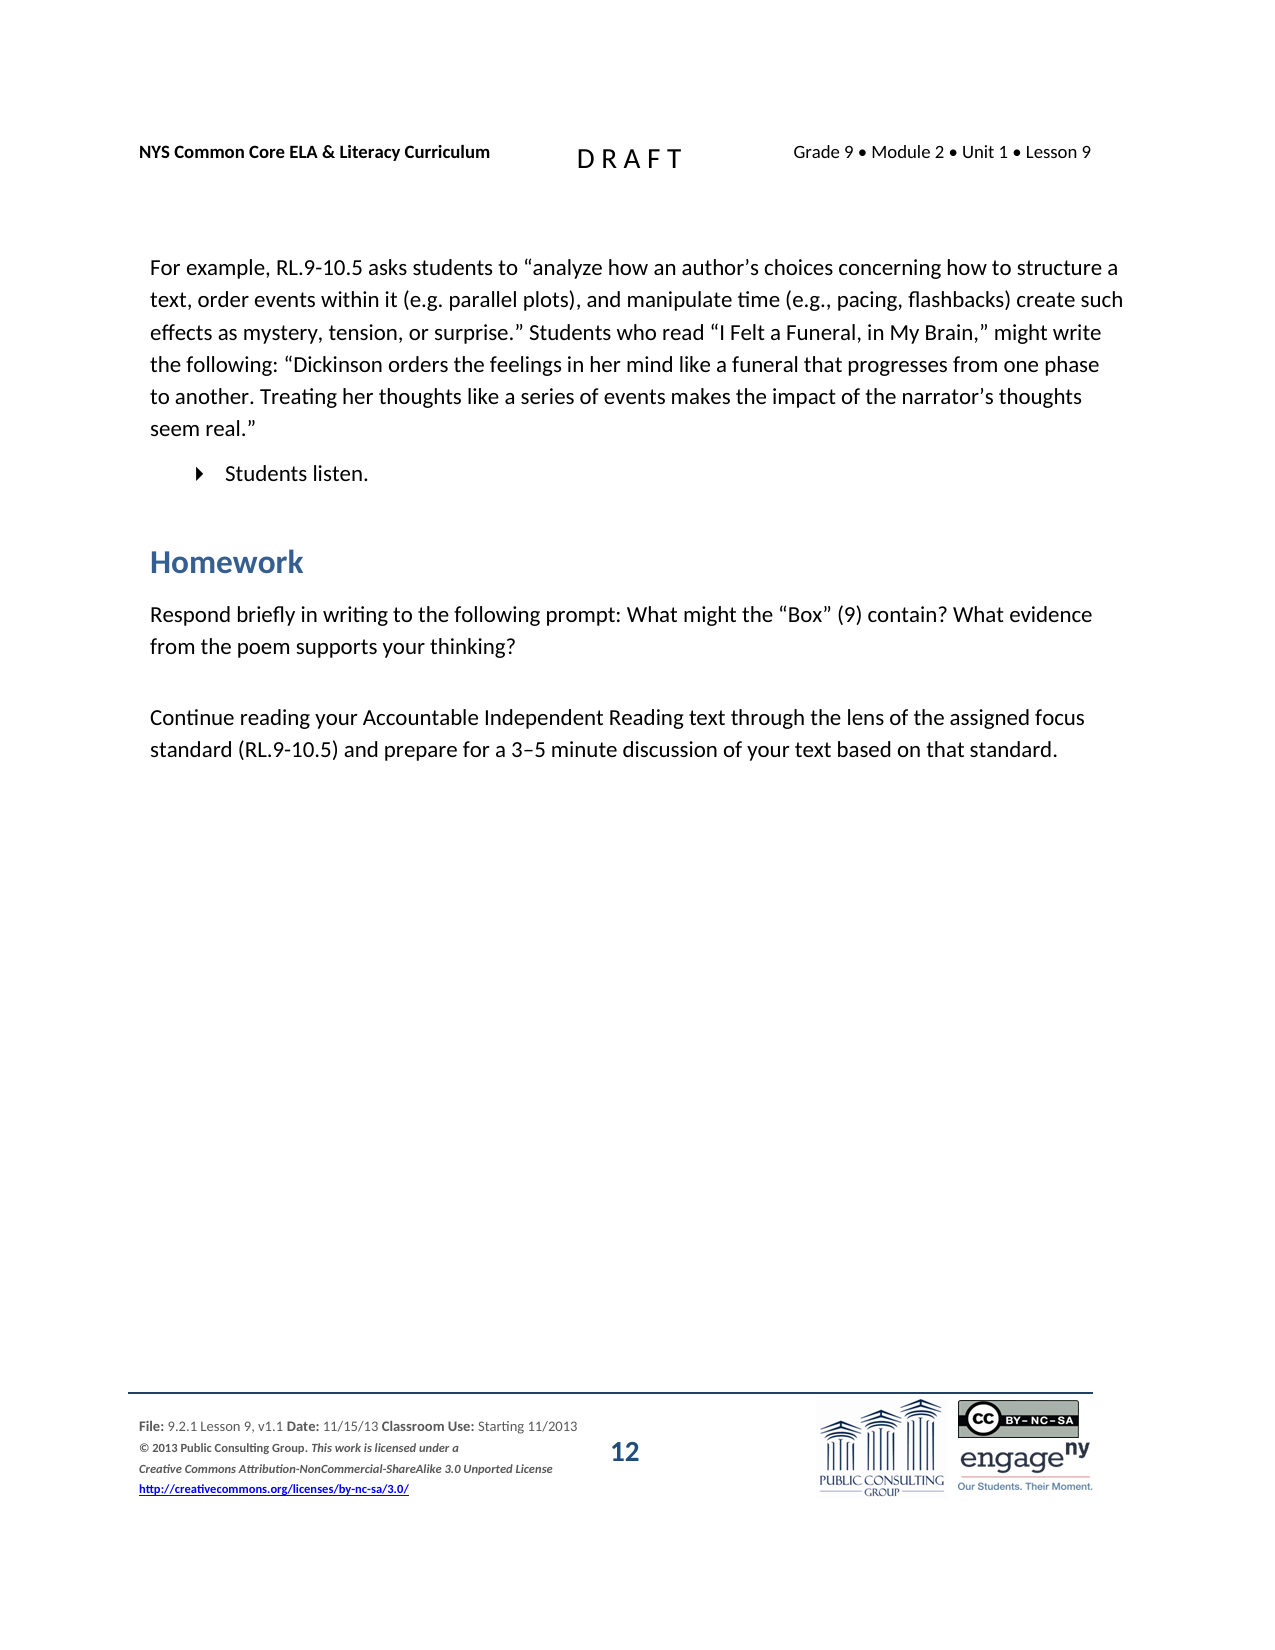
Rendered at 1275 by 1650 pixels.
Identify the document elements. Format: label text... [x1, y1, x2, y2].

text Students listen. [187, 459, 1125, 487]
text Respond briefly in writing to the following prompt: What might the “Box” (9) contain? What evidence from the poem supports your thinking? [150, 600, 1125, 661]
text For example, RL.9-10.5 asks students to “analyze how an author’s choices concerning how to structure a text, order events within it (e.g. parallel plots), and manipulate time (e.g., pacing, flashbacks) create such effects as mystery, tension, or surprise.” Students who read “I Felt a Funeral, in My Brain,” might write the following: “Dickinson orders the feelings in her mind like a funeral that progresses from one phase to another. Treating her thoughts like a series of events makes the impact of the narrator’s thoughts seem real.” [150, 253, 1125, 442]
picture [815, 1395, 1093, 1501]
text Continue reading your Accountable Independent Reading text through the lens of the assigned focus standard (RL.9-10.5) and prepare for a 3–5 minute discussion of your text based on that standard. [150, 671, 1125, 763]
subtitle Homework [150, 541, 1125, 582]
